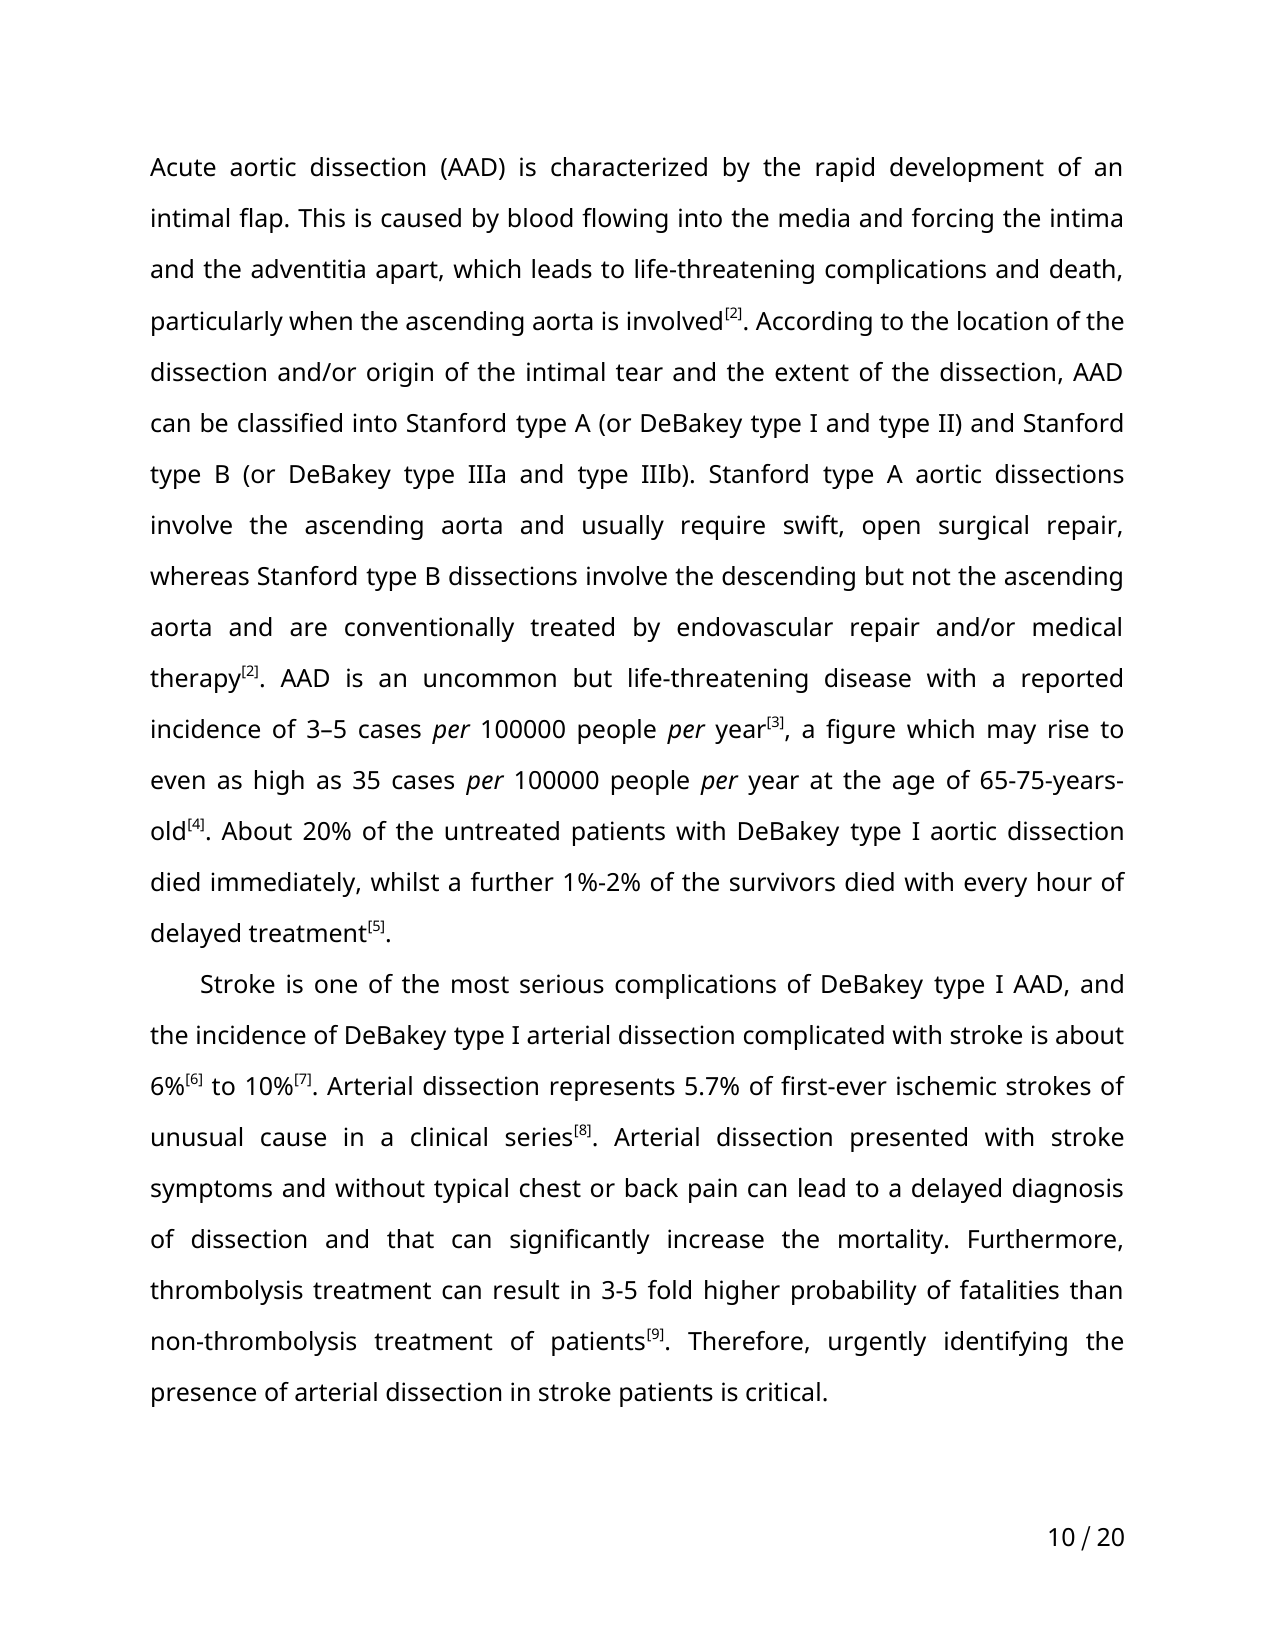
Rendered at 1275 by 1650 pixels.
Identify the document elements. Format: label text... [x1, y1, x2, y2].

text Acute aortic dissection (AAD) is characterized by the rapid development of an intimal flap. This is caused by blood flowing into the media and forcing the intima and the adventitia apart, which leads to life-threatening complications and death, particularly when the ascending aorta is involved[2]. According to the location of the dissection and/or origin of the intimal tear and the extent of the dissection, AAD can be classified into Stanford type A (or DeBakey type I and type II) and Stanford type B (or DeBakey type IIIa and type IIIb). Stanford type A aortic dissections involve the ascending aorta and usually require swift, open surgical repair, whereas Stanford type B dissections involve the descending but not the ascending aorta and are conventionally treated by endovascular repair and/or medical therapy[2]. AAD is an uncommon but life-threatening disease with a reported incidence of 3–5 cases per 100000 people per year[3], a figure which may rise to even as high as 35 cases per 100000 people per year at the age of 65-75-years-old[4]. About 20% of the untreated patients with DeBakey type I aortic dissection died immediately, whilst a further 1%-2% of the survivors died with every hour of delayed treatment[5]. [150, 150, 1125, 950]
text Stroke is one of the most serious complications of DeBakey type I AAD, and the incidence of DeBakey type I arterial dissection complicated with stroke is about 6%[6] to 10%[7]. Arterial dissection represents 5.7% of first-ever ischemic strokes of unusual cause in a clinical series[8]. Arterial dissection presented with stroke symptoms and without typical chest or back pain can lead to a delayed diagnosis of dissection and that can significantly increase the mortality. Furthermore, thrombolysis treatment can result in 3-5 fold higher probability of fatalities than non-thrombolysis treatment of patients[9]. Therefore, urgently identifying the presence of arterial dissection in stroke patients is critical. [150, 967, 1125, 1409]
